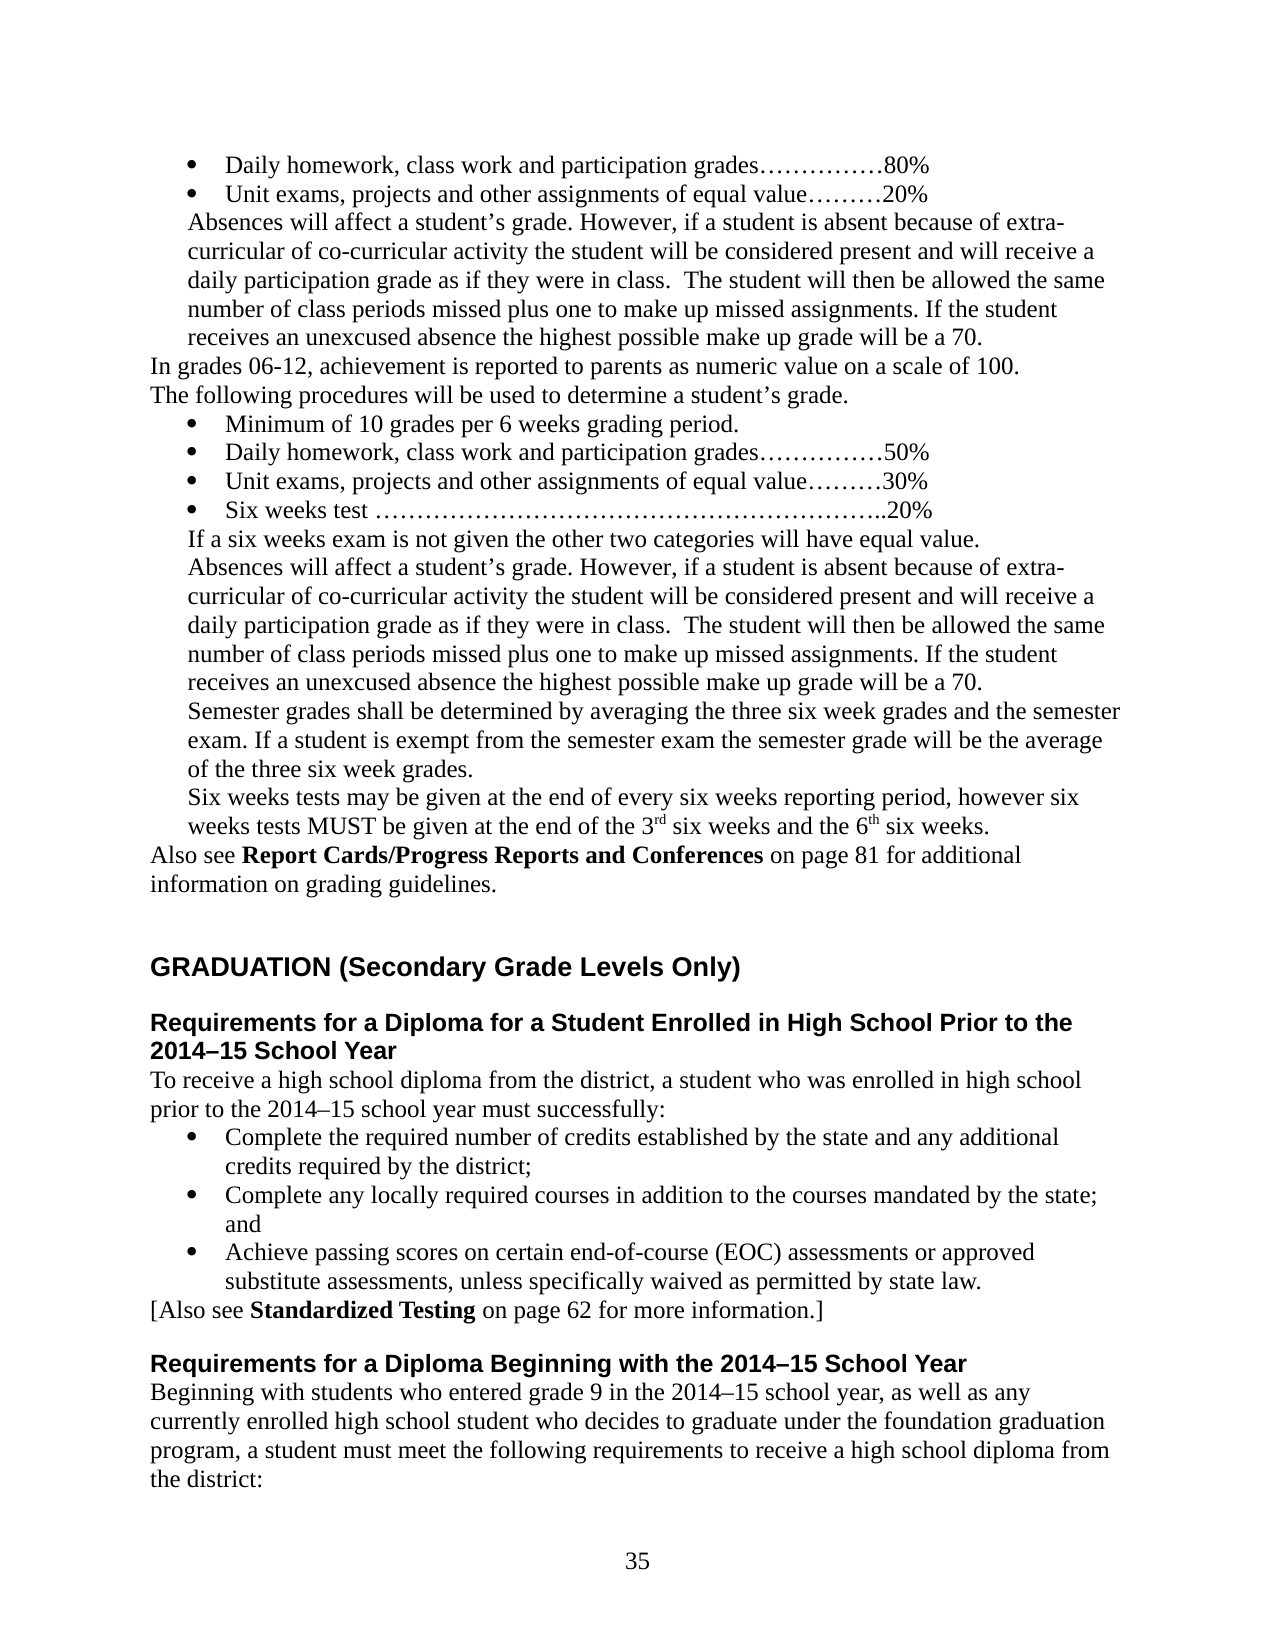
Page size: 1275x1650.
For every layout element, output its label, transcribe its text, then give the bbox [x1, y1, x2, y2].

text The following procedures will be used to determine a student’s grade. [150, 380, 1125, 409]
text In grades 06-12, achievement is reported to parents as numeric value on a scale of 100. [150, 351, 1125, 380]
text Absences will affect a student’s grade. However, if a student is absent because of extra-curricular of co-curricular activity the student will be considered present and will receive a daily participation grade as if they were in class. The student will then be allowed the same number of class periods missed plus one to make up missed assignments. If the student receives an unexcused absence the highest possible make up grade will be a 70. [187, 207, 1125, 351]
subtitle Requirements for a Diploma for a Student Enrolled in High School Prior to the 2014–15 School Year [150, 1007, 1125, 1065]
subtitle GRADUATION (Secondary Grade Levels Only) [150, 951, 1125, 982]
list Unit exams, projects and other assignments of equal value………30% [187, 466, 1125, 495]
list Unit exams, projects and other assignments of equal value………20% [187, 179, 1125, 207]
text If a six weeks exam is not given the other two categories will have equal value. [187, 524, 1125, 552]
text Also see Report Cards/Progress Reports and Conferences on page 81 for additional information on grading guidelines. [150, 840, 1125, 897]
text Semester grades shall be determined by averaging the three six week grades and the semester exam. If a student is exempt from the semester exam the semester grade will be the average of the three six week grades. [187, 696, 1125, 782]
list Daily homework, class work and participation grades……………50% [187, 437, 1125, 466]
text Six weeks tests may be given at the end of every six weeks reporting period, however six weeks tests MUST be given at the end of the 3rd six weeks and the 6th six weeks. [187, 782, 1125, 840]
list Minimum of 10 grades per 6 weeks grading period. [187, 409, 1125, 437]
text Absences will affect a student’s grade. However, if a student is absent because of extra-curricular of co-curricular activity the student will be considered present and will receive a daily participation grade as if they were in class. The student will then be allowed the same number of class periods missed plus one to make up missed assignments. If the student receives an unexcused absence the highest possible make up grade will be a 70. [187, 552, 1125, 696]
text Beginning with students who entered grade 9 in the 2014–15 school year, as well as any currently enrolled high school student who decides to graduate under the foundation graduation program, a student must meet the following requirements to receive a high school diploma from the district: [150, 1377, 1125, 1492]
text [Also see Standardized Testing on page 62 for more information.] [150, 1295, 1125, 1324]
subtitle Requirements for a Diploma Beginning with the 2014–15 School Year [150, 1349, 1125, 1377]
list Six weeks test ……………………………………………………..20% [187, 495, 1125, 524]
list Complete any locally required courses in addition to the courses mandated by the state; and [187, 1180, 1125, 1237]
list Daily homework, class work and participation grades……………80% [187, 150, 1125, 179]
text To receive a high school diploma from the district, a student who was enrolled in high school prior to the 2014–15 school year must successfully: [150, 1065, 1125, 1122]
list Complete the required number of credits established by the state and any additional credits required by the district; [187, 1122, 1125, 1180]
list Achieve passing scores on certain end-of-course (EOC) assessments or approved substitute assessments, unless specifically waived as permitted by state law. [187, 1237, 1125, 1295]
